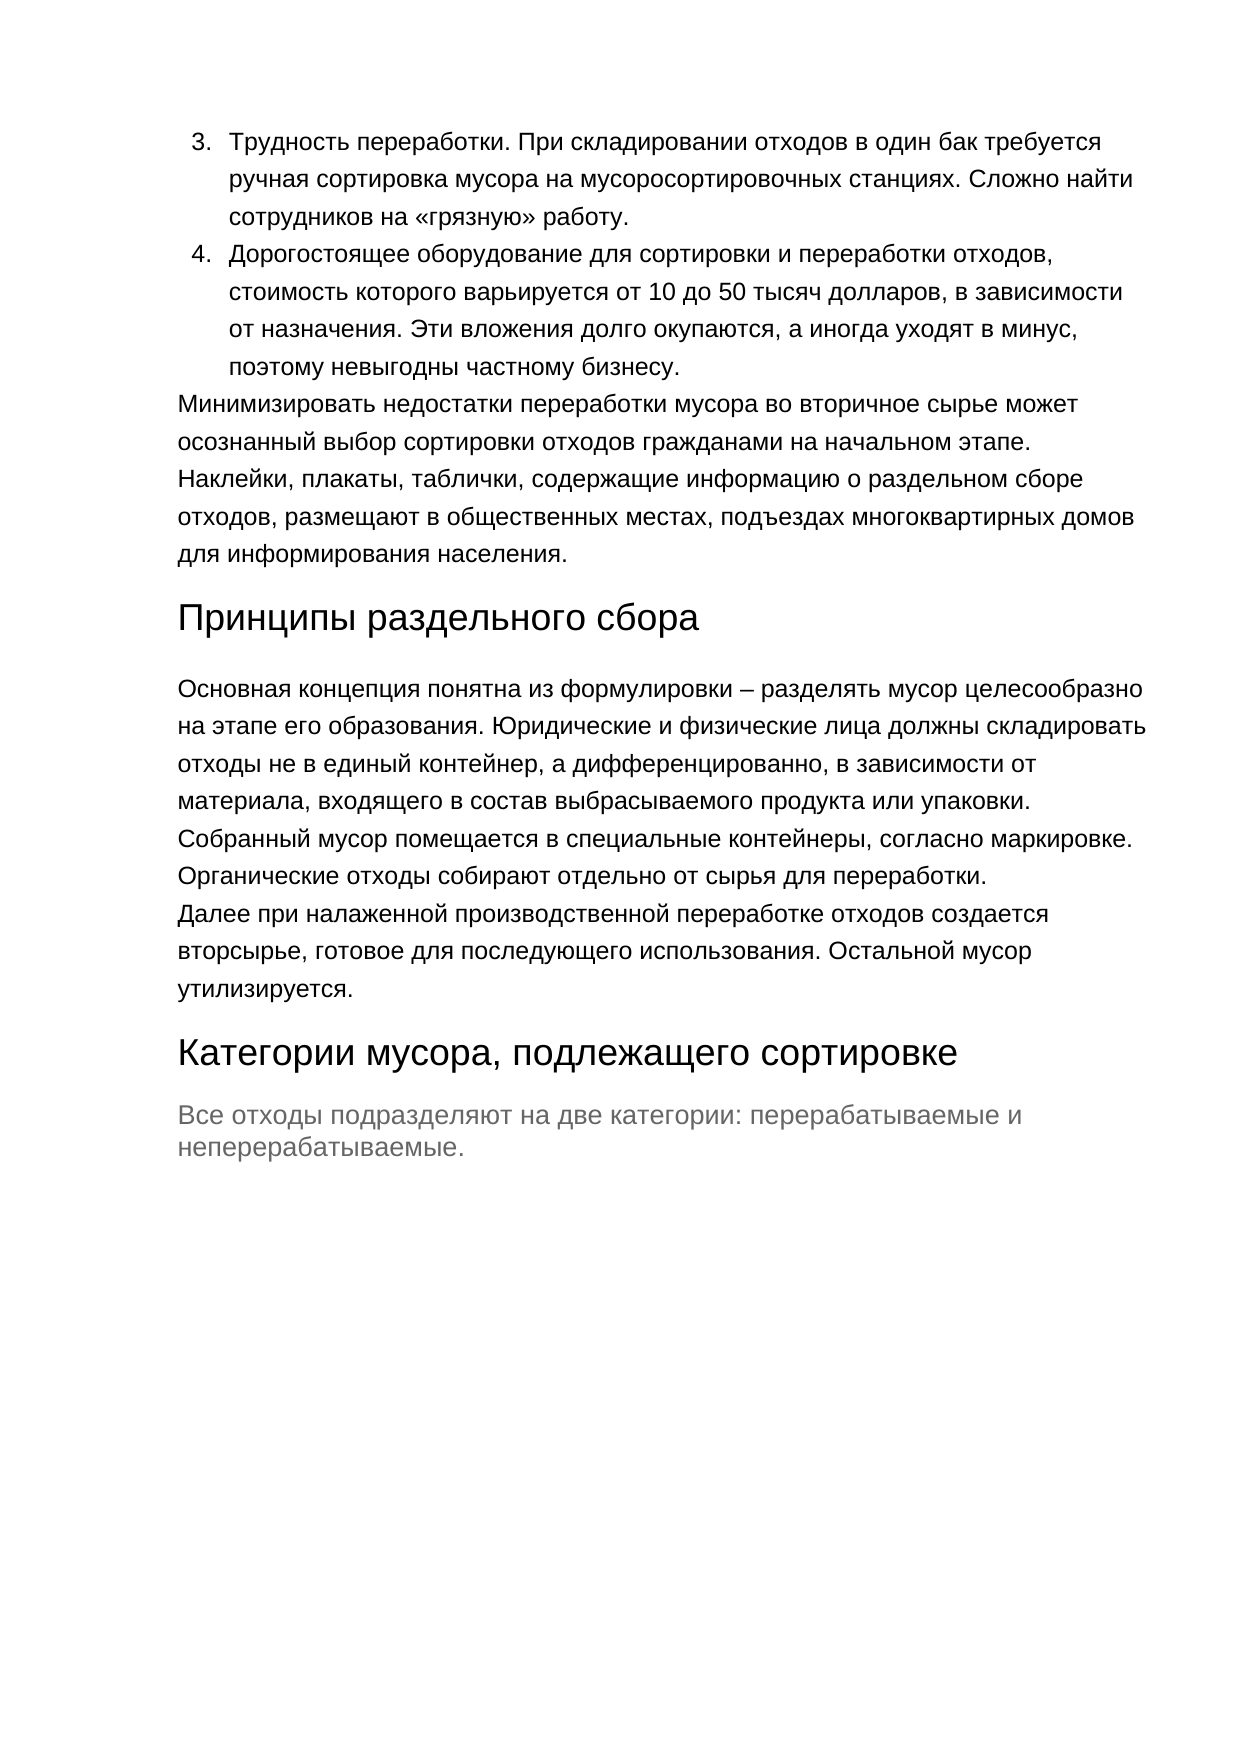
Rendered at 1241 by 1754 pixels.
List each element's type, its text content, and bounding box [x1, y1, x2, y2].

text Собранный мусор помещается в специальные контейнеры, согласно маркировке. Органические отходы собирают отдельно от сырья для переработки. [177, 815, 1152, 890]
text Минимизировать недостатки переработки мусора во вторичное сырье может осознанный выбор сортировки отходов гражданами на начальном этапе. [177, 381, 1152, 456]
text Принципы раздельного сбора [177, 592, 1152, 638]
text Основная концепция понятна из формулировки – разделять мусор целесообразно на этапе его образования. Юридические и физические лица должны складировать отходы не в единый контейнер, а дифференцированно, в зависимости от материала, входящего в состав выбрасываемого продукта или упаковки. [177, 665, 1152, 815]
list Дорогостоящее оборудование для сортировки и переработки отходов, стоимость которого варьируется от 10 до 50 тысяч долларов, в зависимости от назначения. Эти вложения долго окупаются, а иногда уходят в минус, поэтому невыгодны частному бизнесу. [191, 231, 1152, 381]
text Все отходы подразделяют на две категории: перерабатываемые и неперерабатываемые. [177, 1099, 1152, 1162]
text Категории мусора, подлежащего сортировке [177, 1026, 1152, 1073]
text Далее при налаженной производственной переработке отходов создается вторсырье, готовое для последующего использования. Остальной мусор утилизируется. [177, 890, 1152, 1002]
text Наклейки, плакаты, таблички, содержащие информацию о раздельном сборе отходов, размещают в общественных местах, подъездах многоквартирных домов для информирования населения. [177, 456, 1152, 568]
list Трудность переработки. При складировании отходов в один бак требуется ручная сортировка мусора на мусоросортировочных станциях. Сложно найти сотрудников на «грязную» работу. [191, 118, 1152, 231]
